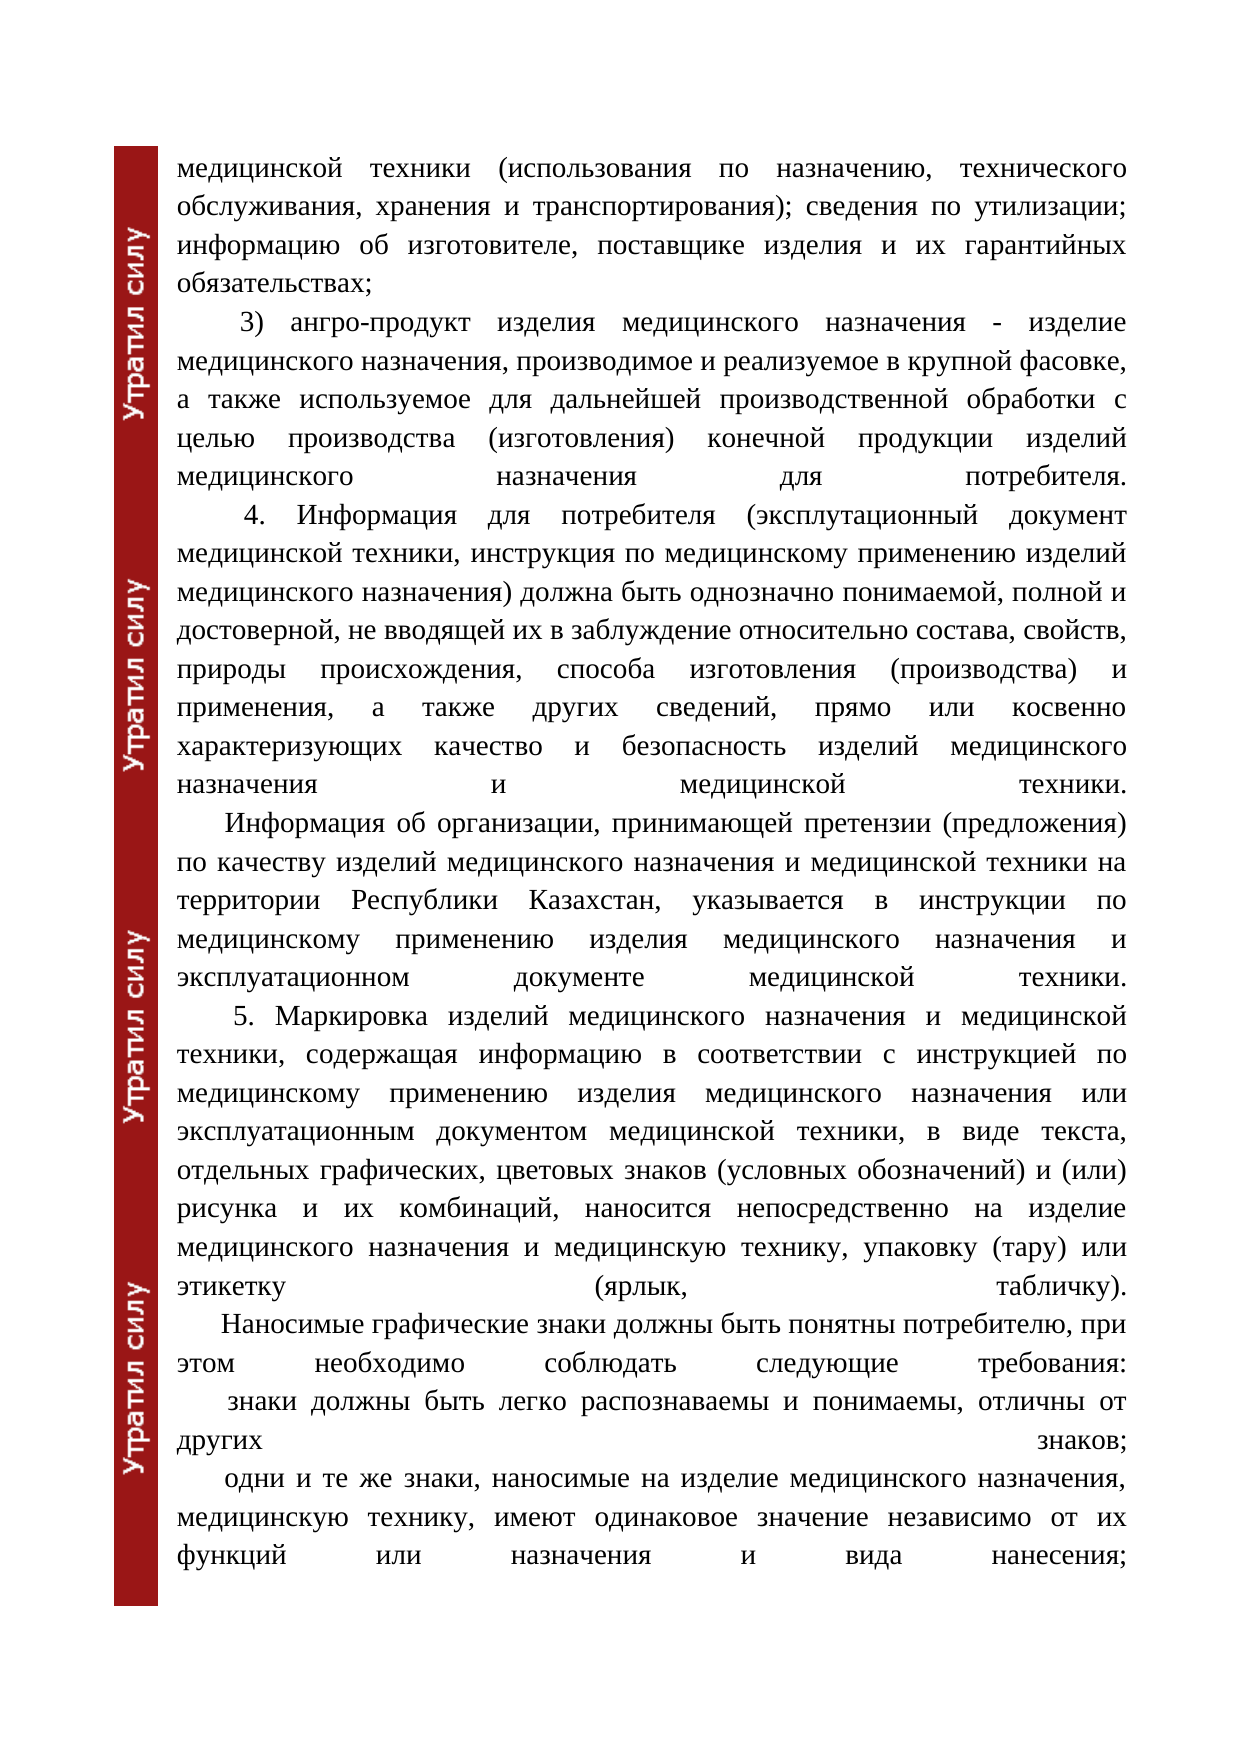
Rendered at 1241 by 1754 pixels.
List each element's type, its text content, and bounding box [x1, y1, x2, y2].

picture [114, 146, 158, 150]
picture [114, 1571, 158, 1606]
